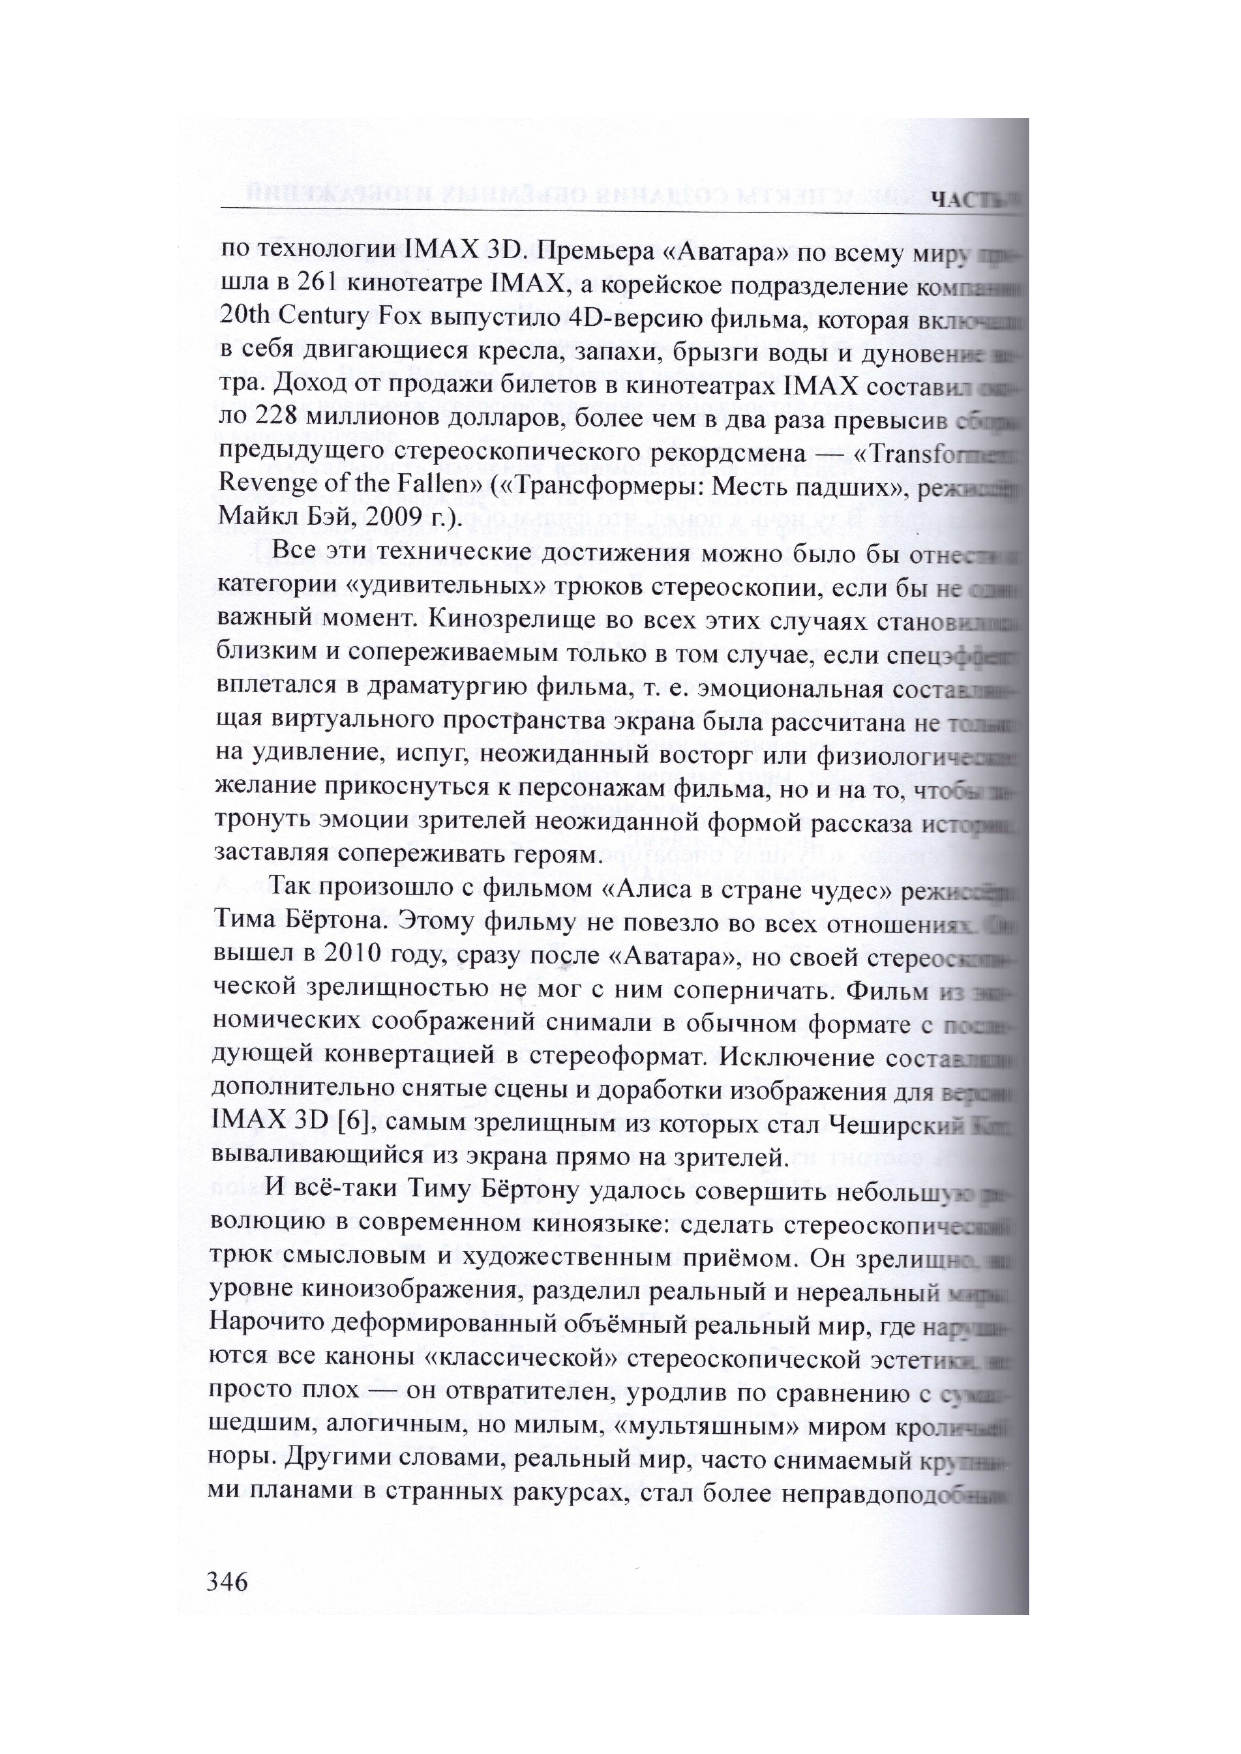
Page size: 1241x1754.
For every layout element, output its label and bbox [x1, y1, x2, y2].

picture [177, 118, 1030, 1615]
